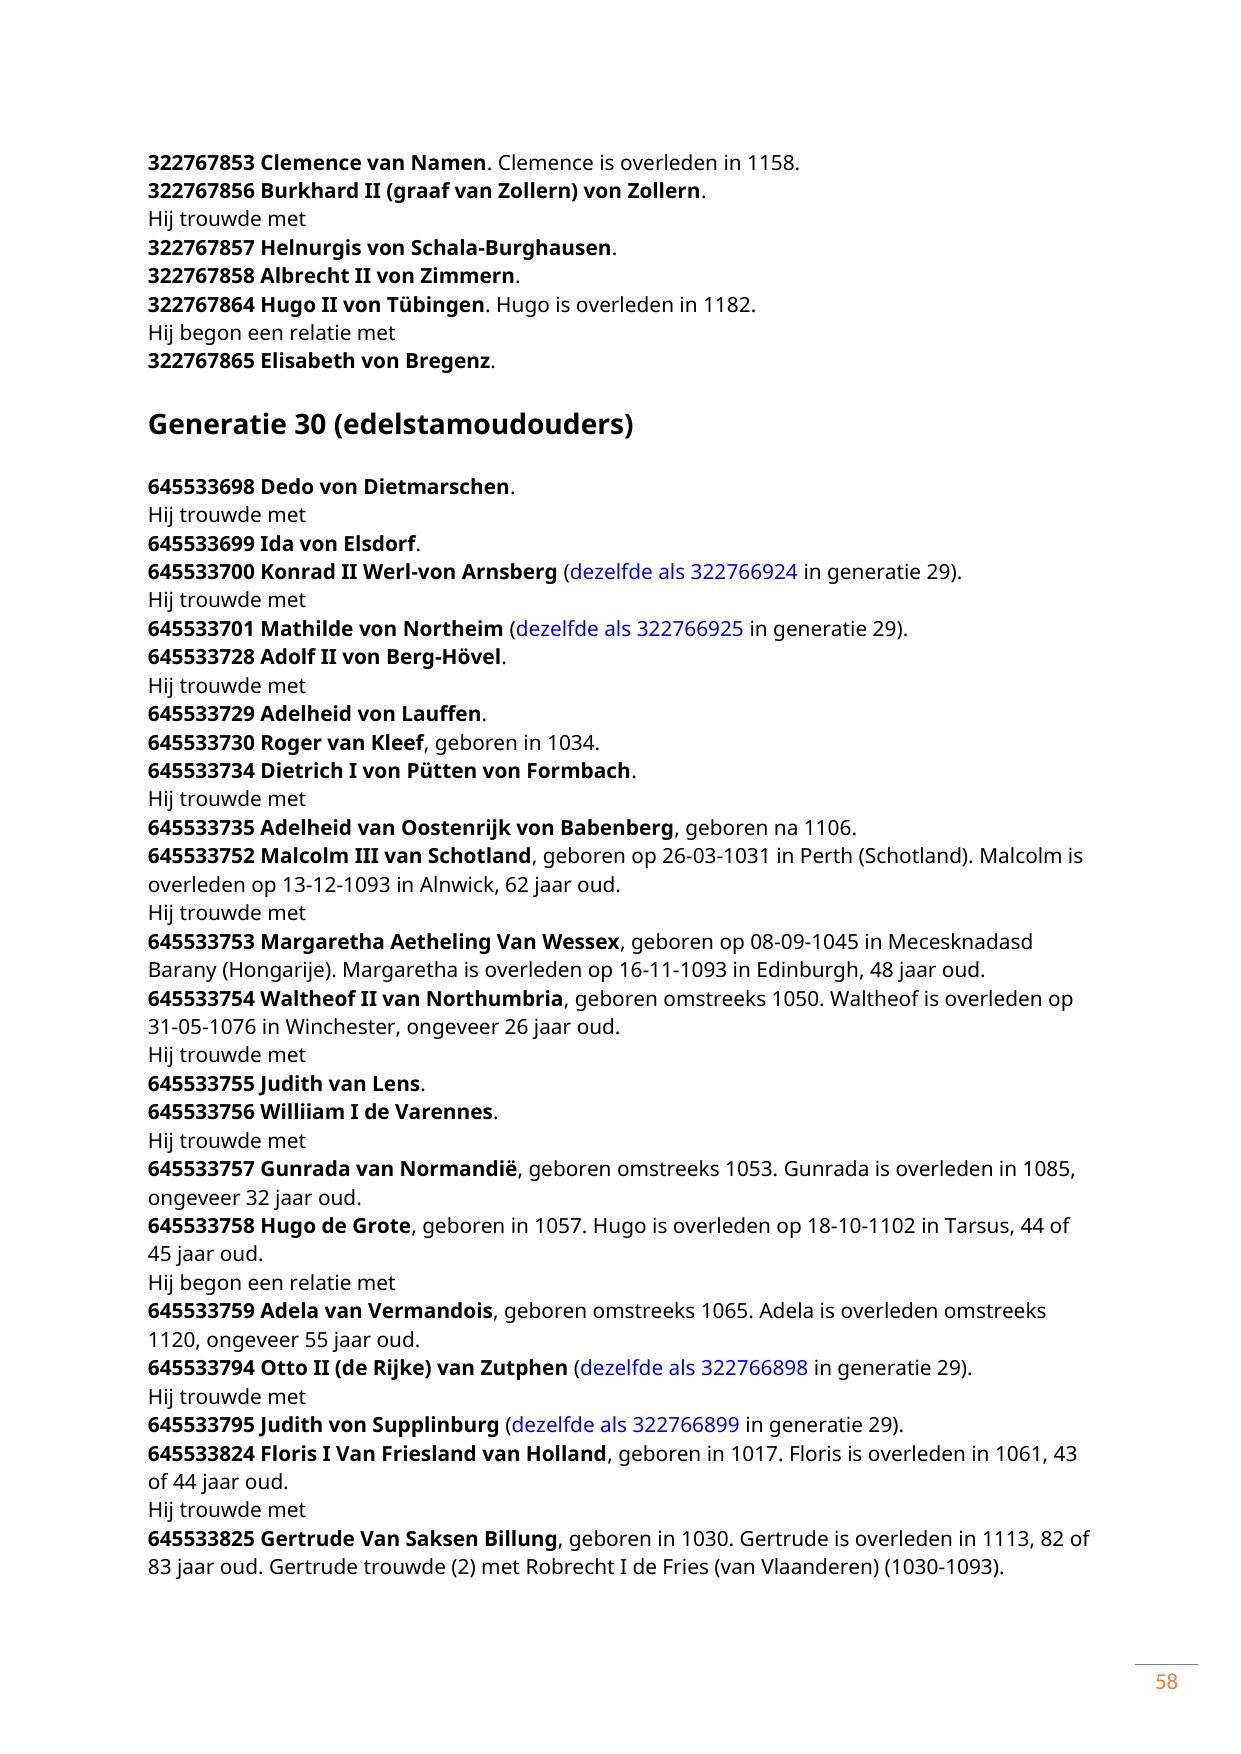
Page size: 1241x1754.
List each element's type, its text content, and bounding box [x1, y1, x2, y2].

text 645533753 Margaretha Aetheling Van Wessex, geboren op 08-09-1045 in Mecesknadasd Barany (Hongarije). Margaretha is overleden op 16-11-1093 in Edinburgh, 48 jaar oud. [148, 927, 1093, 984]
text 645533698 Dedo von Dietmarschen. [148, 472, 1093, 500]
text Hij trouwde met [148, 1382, 1093, 1410]
text Hij trouwde met [148, 204, 1093, 233]
text 645533758 Hugo de Grote, geboren in 1057. Hugo is overleden op 18-10-1102 in Tarsus, 44 of 45 jaar oud. [148, 1211, 1093, 1268]
text 645533754 Waltheof II van Northumbria, geboren omstreeks 1050. Waltheof is overleden op 31-05-1076 in Winchester, ongeveer 26 jaar oud. [148, 984, 1093, 1041]
text 645533735 Adelheid van Oostenrijk von Babenberg, geboren na 1106. [148, 813, 1093, 841]
text Hij trouwde met [148, 671, 1093, 699]
text 645533734 Dietrich I von Pütten von Formbach. [148, 756, 1093, 784]
text 645533759 Adela van Vermandois, geboren omstreeks 1065. Adela is overleden omstreeks 1120, ongeveer 55 jaar oud. [148, 1296, 1093, 1353]
text Hij trouwde met [148, 1041, 1093, 1069]
text 322767857 Helnurgis von Schala-Burghausen. [148, 233, 1093, 261]
text Generatie 30 (edelstamoudouders) [148, 404, 1093, 443]
text Hij trouwde met [148, 784, 1093, 813]
text Hij trouwde met [148, 898, 1093, 927]
text 322767864 Hugo II von Tübingen. Hugo is overleden in 1182. [148, 290, 1093, 318]
text Hij begon een relatie met [148, 1268, 1093, 1296]
text 645533795 Judith von Supplinburg (dezelfde als 322766899 in generatie 29). [148, 1410, 1093, 1439]
text 645533825 Gertrude Van Saksen Billung, geboren in 1030. Gertrude is overleden in 1113, 82 of 83 jaar oud. Gertrude trouwde (2) met Robrecht I de Fries (van Vlaanderen) (1030-1093). [148, 1524, 1093, 1581]
text 322767865 Elisabeth von Bregenz. [148, 347, 1093, 375]
text 645533699 Ida von Elsdorf. [148, 529, 1093, 557]
text 645533730 Roger van Kleef, geboren in 1034. [148, 728, 1093, 756]
text Hij trouwde met [148, 1126, 1093, 1154]
text 645533756 Williiam I de Varennes. [148, 1097, 1093, 1126]
text 645533757 Gunrada van Normandië, geboren omstreeks 1053. Gunrada is overleden in 1085, ongeveer 32 jaar oud. [148, 1154, 1093, 1211]
text 645533729 Adelheid von Lauffen. [148, 699, 1093, 728]
text 645533824 Floris I Van Friesland van Holland, geboren in 1017. Floris is overleden in 1061, 43 of 44 jaar oud. [148, 1439, 1093, 1496]
text Hij trouwde met [148, 586, 1093, 614]
text 322767856 Burkhard II (graaf van Zollern) von Zollern. [148, 176, 1093, 204]
text 645533752 Malcolm III van Schotland, geboren op 26-03-1031 in Perth (Schotland). Malcolm is overleden op 13-12-1093 in Alnwick, 62 jaar oud. [148, 841, 1093, 898]
text 322767858 Albrecht II von Zimmern. [148, 261, 1093, 290]
text 645533755 Judith van Lens. [148, 1069, 1093, 1097]
text 645533794 Otto II (de Rijke) van Zutphen (dezelfde als 322766898 in generatie 29). [148, 1353, 1093, 1382]
text Hij trouwde met [148, 1496, 1093, 1524]
text 645533728 Adolf II von Berg-Hövel. [148, 642, 1093, 671]
text Hij begon een relatie met [148, 318, 1093, 347]
text Hij trouwde met [148, 500, 1093, 529]
text 645533700 Konrad II Werl-von Arnsberg (dezelfde als 322766924 in generatie 29). [148, 557, 1093, 586]
text 645533701 Mathilde von Northeim (dezelfde als 322766925 in generatie 29). [148, 614, 1093, 642]
text 322767853 Clemence van Namen. Clemence is overleden in 1158. [148, 148, 1093, 176]
